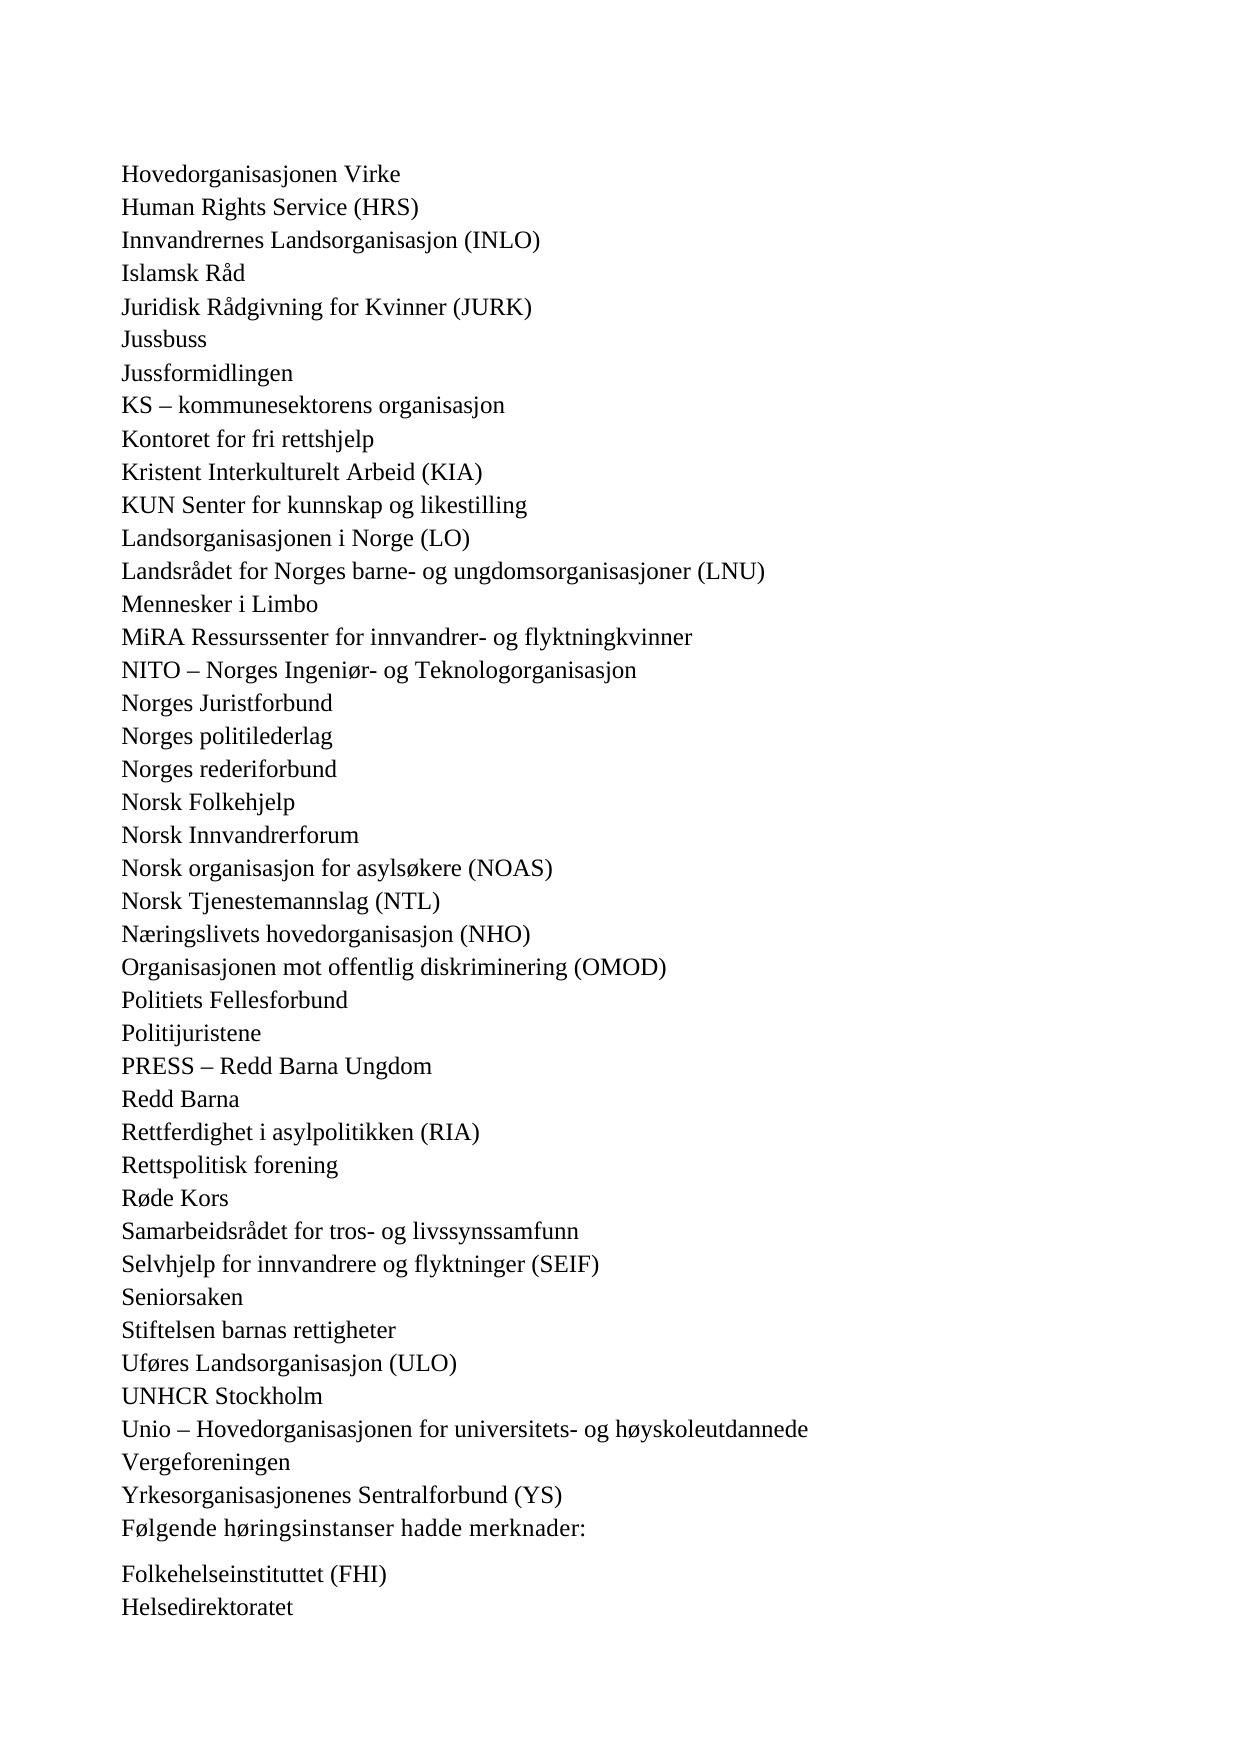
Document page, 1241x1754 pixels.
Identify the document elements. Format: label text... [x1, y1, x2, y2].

list Norsk Folkehjelp [121, 787, 1119, 816]
list KS – kommunesektorens organisasjon [121, 391, 1119, 419]
list Kontoret for fri rettshjelp [121, 424, 1119, 452]
list Næringslivets hovedorganisasjon (NHO) [121, 919, 1119, 948]
list MiRA Ressurssenter for innvandrer- og flyktningkvinner [121, 622, 1119, 651]
list Jussbuss [121, 324, 1119, 353]
list Landsrådet for Norges barne- og ungdomsorganisasjoner (LNU) [121, 556, 1119, 584]
list Selvhjelp for innvandrere og flyktninger (SEIF) [121, 1249, 1119, 1278]
list PRESS – Redd Barna Ungdom [121, 1051, 1119, 1080]
list Redd Barna [121, 1084, 1119, 1113]
list Organisasjonen mot offentlig diskriminering (OMOD) [121, 952, 1119, 981]
list Helsedirektoratet [121, 1592, 1119, 1621]
list Røde Kors [121, 1183, 1119, 1212]
list Rettferdighet i asylpolitikken (RIA) [121, 1117, 1119, 1146]
list Stiftelsen barnas rettigheter [121, 1315, 1119, 1344]
list Folkehelseinstituttet (FHI) [121, 1559, 1119, 1588]
list Unio – Hovedorganisasjonen for universitets- og høyskoleutdannede [121, 1414, 1119, 1443]
list Kristent Interkulturelt Arbeid (KIA) [121, 457, 1119, 485]
list Yrkesorganisasjonenes Sentralforbund (YS) [121, 1480, 1119, 1509]
list Politijuristene [121, 1018, 1119, 1047]
list Islamsk Råd [121, 258, 1119, 287]
list Politiets Fellesforbund [121, 985, 1119, 1014]
text Følgende høringsinstanser hadde merknader: [121, 1513, 1119, 1542]
list Uføres Landsorganisasjon (ULO) [121, 1348, 1119, 1377]
list Norges Juristforbund [121, 688, 1119, 717]
list Mennesker i Limbo [121, 589, 1119, 617]
list Norsk Tjenestemannslag (NTL) [121, 886, 1119, 915]
list UNHCR Stockholm [121, 1381, 1119, 1410]
list Samarbeidsrådet for tros- og livssynssamfunn [121, 1216, 1119, 1245]
list Innvandrernes Landsorganisasjon (INLO) [121, 226, 1119, 254]
list Seniorsaken [121, 1282, 1119, 1311]
list Jussformidlingen [121, 358, 1119, 386]
list Norsk Innvandrerforum [121, 820, 1119, 849]
list Norges rederiforbund [121, 754, 1119, 783]
list Human Rights Service (HRS) [121, 192, 1119, 221]
list NITO – Norges Ingeniør- og Teknologorganisasjon [121, 655, 1119, 683]
list Rettspolitisk forening [121, 1150, 1119, 1179]
list Norges politilederlag [121, 721, 1119, 749]
list Landsorganisasjonen i Norge (LO) [121, 523, 1119, 551]
list Norsk organisasjon for asylsøkere (NOAS) [121, 853, 1119, 882]
list KUN Senter for kunnskap og likestilling [121, 490, 1119, 518]
list Juridisk Rådgivning for Kvinner (JURK) [121, 292, 1119, 320]
list Vergeforeningen [121, 1447, 1119, 1476]
list Hovedorganisasjonen Virke [121, 159, 1119, 188]
